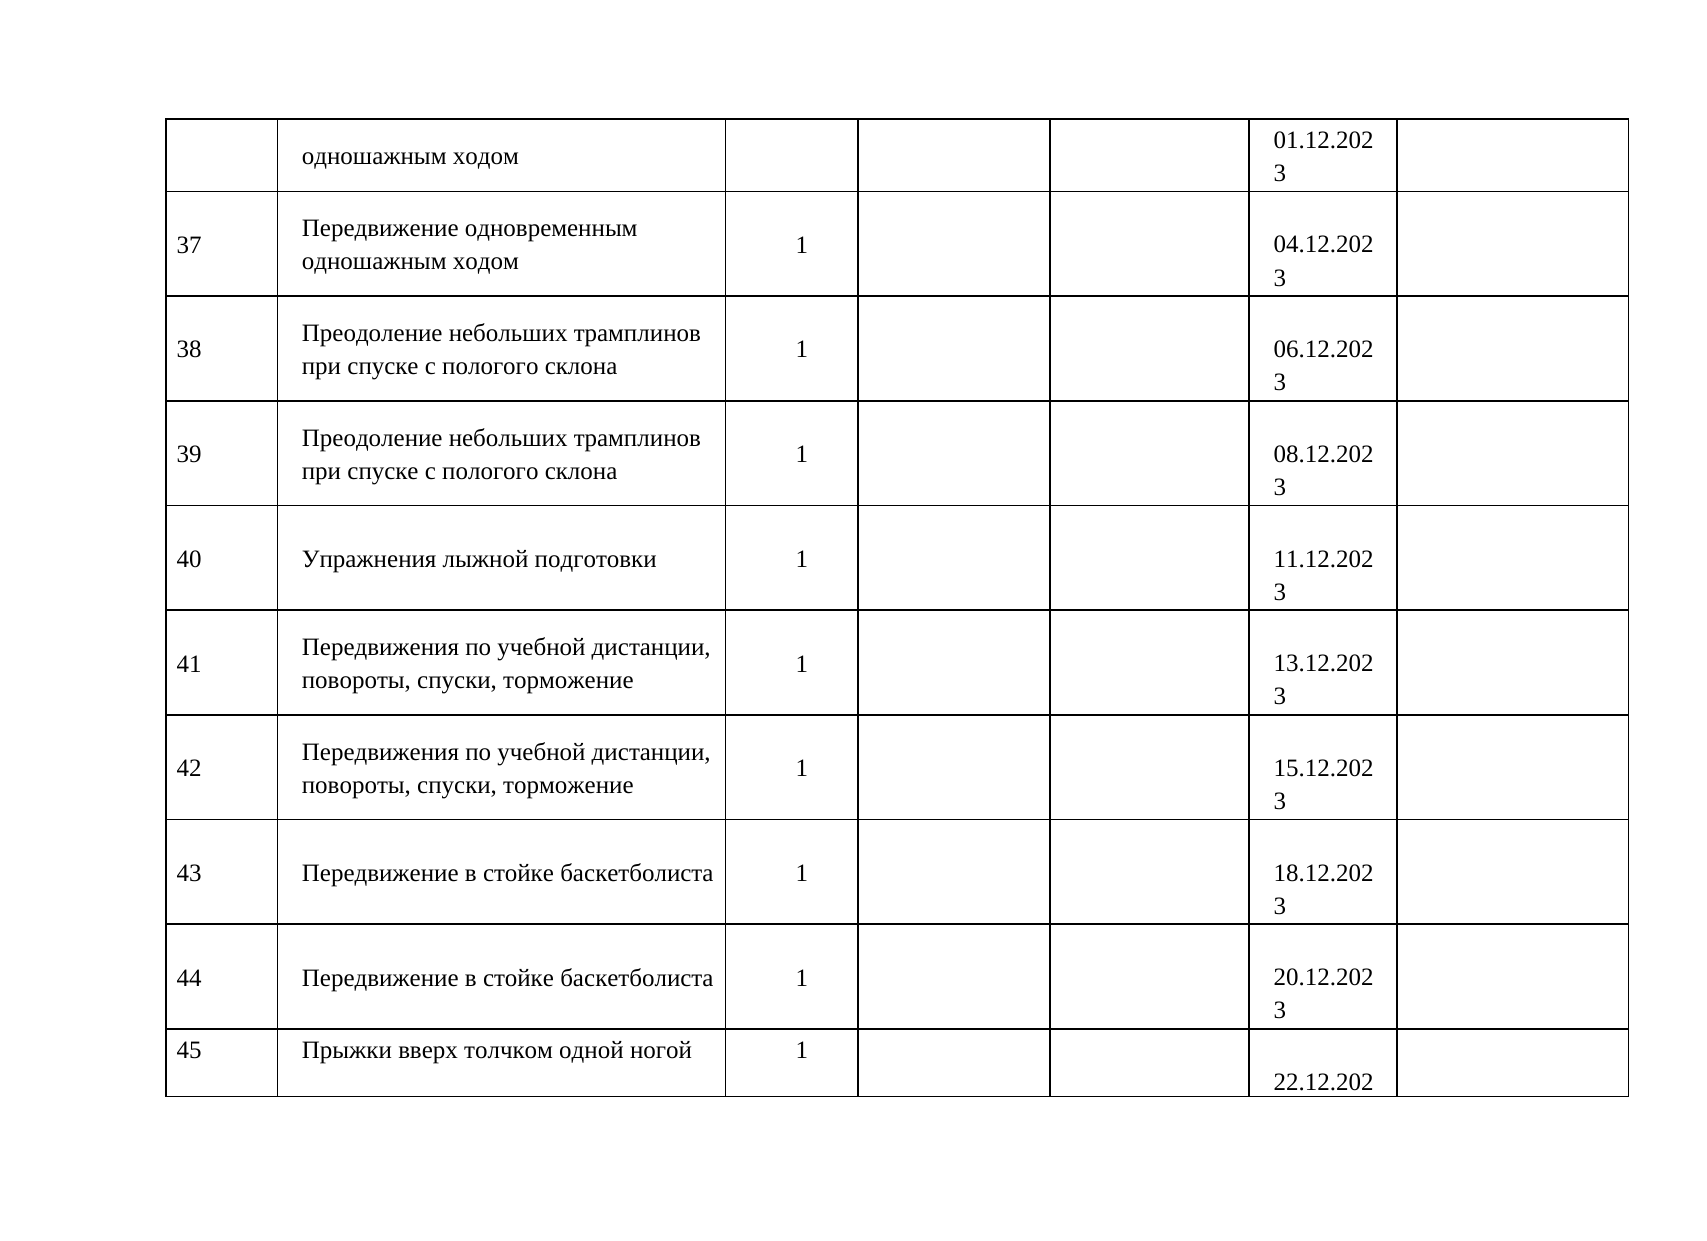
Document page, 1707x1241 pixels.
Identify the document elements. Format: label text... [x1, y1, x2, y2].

table_cell 18.12.2023 [1250, 820, 1396, 923]
table_cell 39 [167, 402, 277, 504]
table_cell [1398, 506, 1628, 609]
table_cell 1 [726, 192, 857, 295]
table_cell Передвижение в стойке баскетболиста [278, 820, 725, 923]
table_cell [859, 506, 1049, 609]
table_cell [1051, 120, 1248, 191]
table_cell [278, 120, 725, 191]
table_cell [859, 120, 1049, 191]
table_cell [1398, 716, 1628, 819]
table_cell [1398, 192, 1628, 295]
table_cell 22.12.2023 [1250, 1030, 1396, 1096]
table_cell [278, 192, 725, 295]
table_cell [859, 402, 1049, 504]
table_cell [859, 192, 1049, 295]
table_cell [859, 925, 1049, 1028]
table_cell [278, 1030, 725, 1096]
table_cell [1398, 402, 1628, 504]
table_cell 38 [167, 297, 277, 400]
table_cell [1398, 925, 1628, 1028]
table_cell [859, 716, 1049, 819]
table_cell [1051, 925, 1248, 1028]
table_cell [1051, 506, 1248, 609]
table_cell 1 [726, 506, 857, 609]
table_cell 42 [167, 716, 277, 819]
table_cell 1 [726, 1030, 857, 1096]
table_cell 44 [167, 925, 277, 1028]
table_cell [1051, 297, 1248, 400]
table_cell [1051, 402, 1248, 504]
table_cell [859, 1030, 1049, 1096]
table_cell [1051, 611, 1248, 714]
table_cell 20.12.2023 [1250, 925, 1396, 1028]
table_cell 1 [726, 297, 857, 400]
table_cell [859, 820, 1049, 923]
table_cell 15.12.2023 [1250, 716, 1396, 819]
table_cell Передвижение в стойке баскетболиста [278, 925, 725, 1028]
table_cell 1 [726, 402, 857, 504]
table_cell 43 [167, 820, 277, 923]
table_cell Преодоление небольших трамплинов при спуске с пологого склона [278, 402, 725, 504]
table_cell 41 [167, 611, 277, 714]
table_cell 08.12.2023 [1250, 402, 1396, 504]
table_cell [1398, 1030, 1628, 1096]
table_cell 1 [726, 611, 857, 714]
table_cell Передвижения по учебной дистанции, повороты, спуски, торможение [278, 716, 725, 819]
table_cell Передвижения по учебной дистанции, повороты, спуски, торможение [278, 611, 725, 714]
table_cell [1398, 297, 1628, 400]
table_cell [1051, 192, 1248, 295]
table_cell 1 [726, 120, 857, 191]
table_cell 40 [167, 506, 277, 609]
table_cell [1051, 820, 1248, 923]
table_cell [1398, 820, 1628, 923]
table_cell Преодоление небольших трамплинов при спуске с пологого склона [278, 297, 725, 400]
table_cell [1051, 1030, 1248, 1096]
table_cell 45 [167, 1030, 277, 1096]
table_cell 01.12.2023 [1250, 120, 1396, 191]
table_cell Упражнения лыжной подготовки [278, 506, 725, 609]
table_cell [1398, 611, 1628, 714]
table_cell 36 [167, 120, 277, 191]
table_cell [1051, 716, 1248, 819]
table_cell [1398, 120, 1628, 191]
table_cell [859, 297, 1049, 400]
table_cell 1 [726, 925, 857, 1028]
table_cell [859, 611, 1049, 714]
table_cell 11.12.2023 [1250, 506, 1396, 609]
table_cell 1 [726, 716, 857, 819]
table_cell 06.12.2023 [1250, 297, 1396, 400]
table_cell 04.12.2023 [1250, 192, 1396, 295]
table_cell 13.12.2023 [1250, 611, 1396, 714]
table_cell 37 [167, 192, 277, 295]
table_cell 1 [726, 820, 857, 923]
